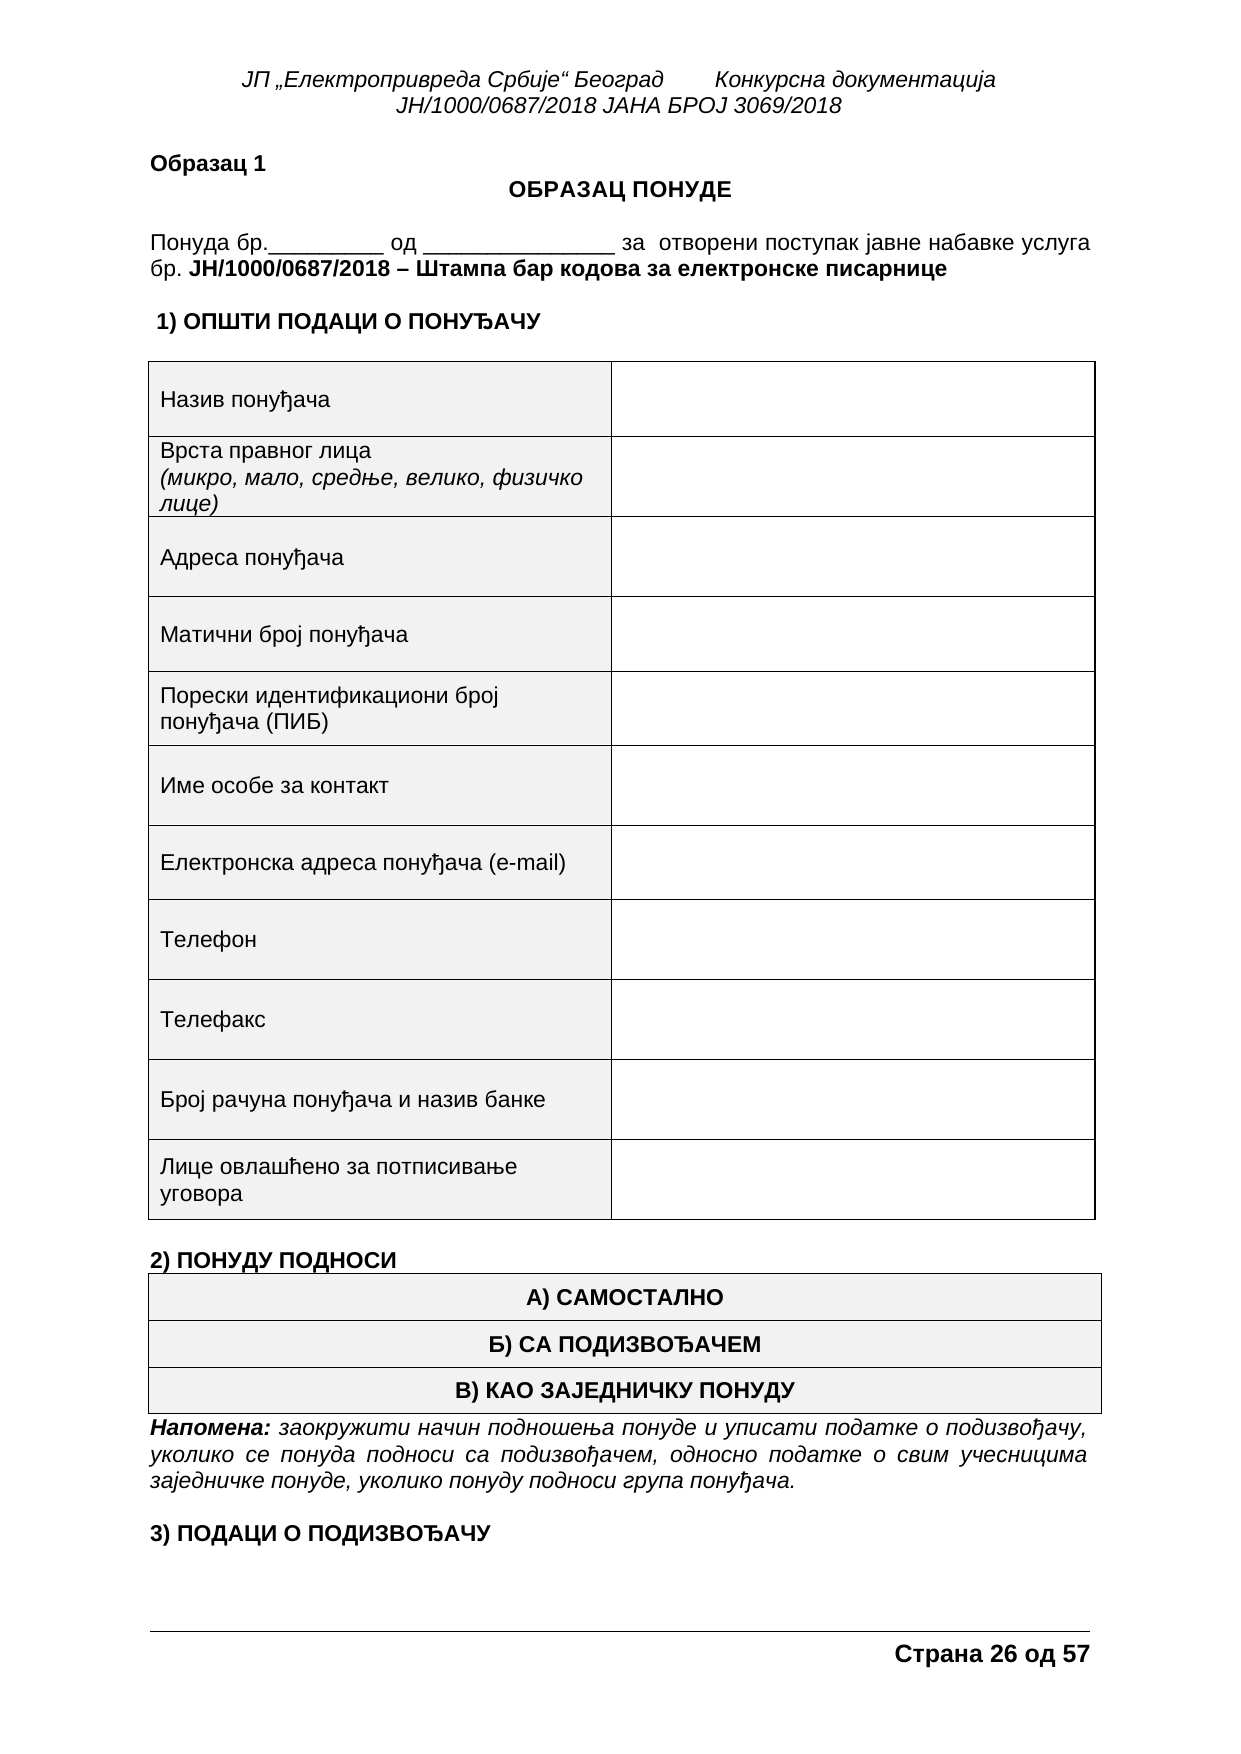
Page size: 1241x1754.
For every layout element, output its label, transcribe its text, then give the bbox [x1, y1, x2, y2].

table_cell Телефон [149, 900, 611, 979]
table_cell Б) СА ПОДИЗВОЂАЧЕМ [149, 1321, 1101, 1367]
table_cell Електронска адреса понуђача (e-mail) [149, 826, 611, 899]
table_cell [612, 597, 1094, 671]
text 2) ПОНУДУ ПОДНОСИ [150, 1247, 1090, 1273]
table_header Назив понуђача [149, 362, 611, 436]
table_header А) САМОСТАЛНО [149, 1274, 1101, 1320]
table_cell Адреса понуђача [149, 517, 611, 596]
table_cell Телефакс [149, 980, 611, 1059]
table_cell [612, 437, 1094, 516]
table_cell [612, 980, 1094, 1059]
table_cell Лице овлашћено за потписивање уговора [149, 1140, 611, 1219]
table_cell В) КАО ЗАЈЕДНИЧКУ ПОНУДУ [149, 1368, 1101, 1413]
text 1) ОПШТИ ПОДАЦИ О ПОНУЂАЧУ [150, 308, 1090, 334]
table_cell Име особе за контакт [149, 746, 611, 824]
table_header [612, 362, 1094, 436]
table_cell [612, 900, 1094, 979]
table_cell [612, 746, 1094, 824]
text ОБРАЗАЦ ПОНУДЕ [150, 176, 1090, 203]
text Образац 1 [150, 150, 1090, 176]
text 3) ПОДАЦИ О ПОДИЗВОЂАЧУ [150, 1520, 1090, 1546]
table_cell Број рачуна понуђача и назив банке [149, 1060, 611, 1139]
table_cell [612, 1140, 1094, 1219]
table_cell Матични број понуђача [149, 597, 611, 671]
table_cell [612, 826, 1094, 899]
table_cell [612, 1060, 1094, 1139]
text Понуда бр._________ од _______________ за отворени поступак јавне набавке услуга бр. ЈН/1000/0687/2018 – Штампа бар кодова за електронске писарнице [150, 229, 1090, 282]
table_cell [612, 672, 1094, 744]
table_cell Врста правног лица (микро, мало, средње, велико, физичко лице) [149, 437, 611, 516]
table_cell Порески идентификациони број понуђача (ПИБ) [149, 672, 611, 744]
text Напомена: заокружити начин подношења понуде и уписати податке о подизвођачу, уколико се понуда подноси са подизвођачем, односно податке о свим учесницима заједничке понуде, уколико понуду подноси група понуђача. [150, 1414, 1090, 1493]
table_cell [612, 517, 1094, 596]
